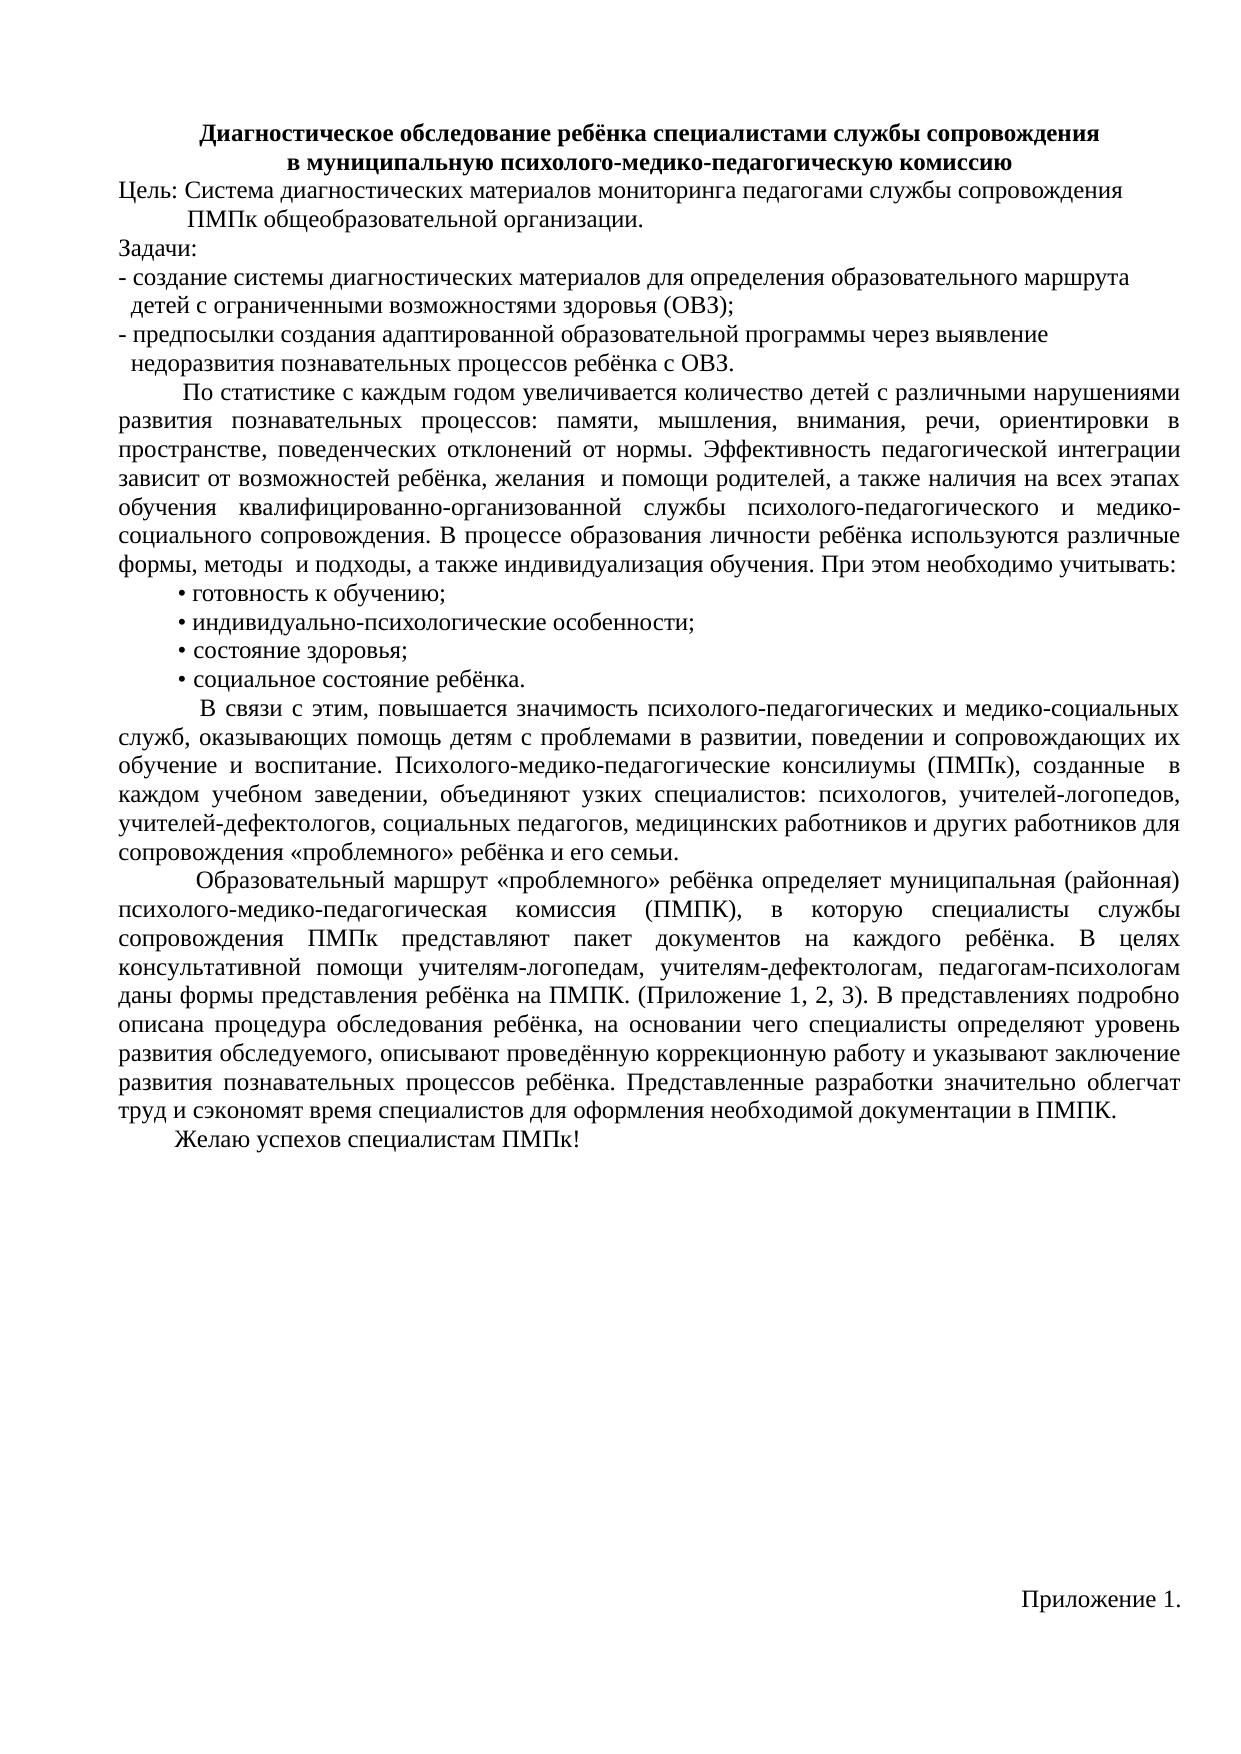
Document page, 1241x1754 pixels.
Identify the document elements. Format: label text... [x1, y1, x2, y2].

text Образовательный маршрут «проблемного» ребёнка определяет муниципальная (районная) психолого-медико-педагогическая комиссия (ПМПК), в которую специалисты службы сопровождения ПМПк представляют пакет документов на каждого ребёнка. В целях консультативной помощи учителям-логопедам, учителям-дефектологам, педагогам-психологам даны формы представления ребёнка на ПМПК. (Приложение 1, 2, 3). В представлениях подробно описана процедура обследования ребёнка, на основании чего специалисты определяют уровень развития обследуемого, описывают проведённую коррекционную работу и указывают заключение развития познавательных процессов ребёнка. Представленные разработки значительно облегчат труд и сэкономят время специалистов для оформления необходимой документации в ПМПК. [118, 866, 1181, 1124]
subtitle социальное состояние ребёнка. [118, 664, 1181, 693]
subtitle ПМПк общеобразовательной организации. [118, 204, 1181, 233]
subtitle в муниципальную психолого-медико-педагогическую комиссию [118, 147, 1181, 176]
subtitle Задачи: [118, 233, 1181, 262]
subtitle Цель: Система диагностических материалов мониторинга педагогами службы сопровождения [118, 176, 1181, 204]
subtitle - создание системы диагностических материалов для определения образовательного маршрута [118, 262, 1181, 291]
text Приложение 1. [118, 1584, 1181, 1613]
subtitle недоразвития познавательных процессов ребёнка с ОВЗ. [118, 348, 1181, 377]
subtitle По статистике с каждым годом увеличивается количество детей с различными нарушениями развития познавательных процессов: памяти, мышления, внимания, речи, ориентировки в пространстве, поведенческих отклонений от нормы. Эффективность педагогической интеграции зависит от возможностей ребёнка, желания и помощи родителей, а также наличия на всех этапах обучения квалифицированно-организованной службы психолого-педагогического и медико-социального сопровождения. В процессе образования личности ребёнка используются различные формы, методы и подходы, а также индивидуализация обучения. При этом необходимо учитывать: [118, 377, 1181, 578]
subtitle Диагностическое обследование ребёнка специалистами службы сопровождения [118, 118, 1181, 147]
text В связи с этим, повышается значимость психолого-педагогических и медико-социальных служб, оказывающих помощь детям с проблемами в развитии, поведении и сопровождающих их обучение и воспитание. Психолого-медико-педагогические консилиумы (ПМПк), созданные в каждом учебном заведении, объединяют узких специалистов: психологов, учителей-логопедов, учителей-дефектологов, социальных педагогов, медицинских работников и других работников для сопровождения «проблемного» ребёнка и его семьи. [118, 693, 1181, 866]
subtitle состояние здоровья; [177, 636, 1181, 664]
subtitle индивидуально-психологические особенности; [177, 607, 1181, 636]
text Желаю успехов специалистам ПМПк! [118, 1124, 1181, 1153]
subtitle - предпосылки создания адаптированной образовательной программы через выявление [118, 319, 1181, 348]
subtitle детей с ограниченными возможностями здоровья (ОВЗ); [118, 291, 1181, 319]
subtitle готовность к обучению; [177, 578, 1181, 607]
